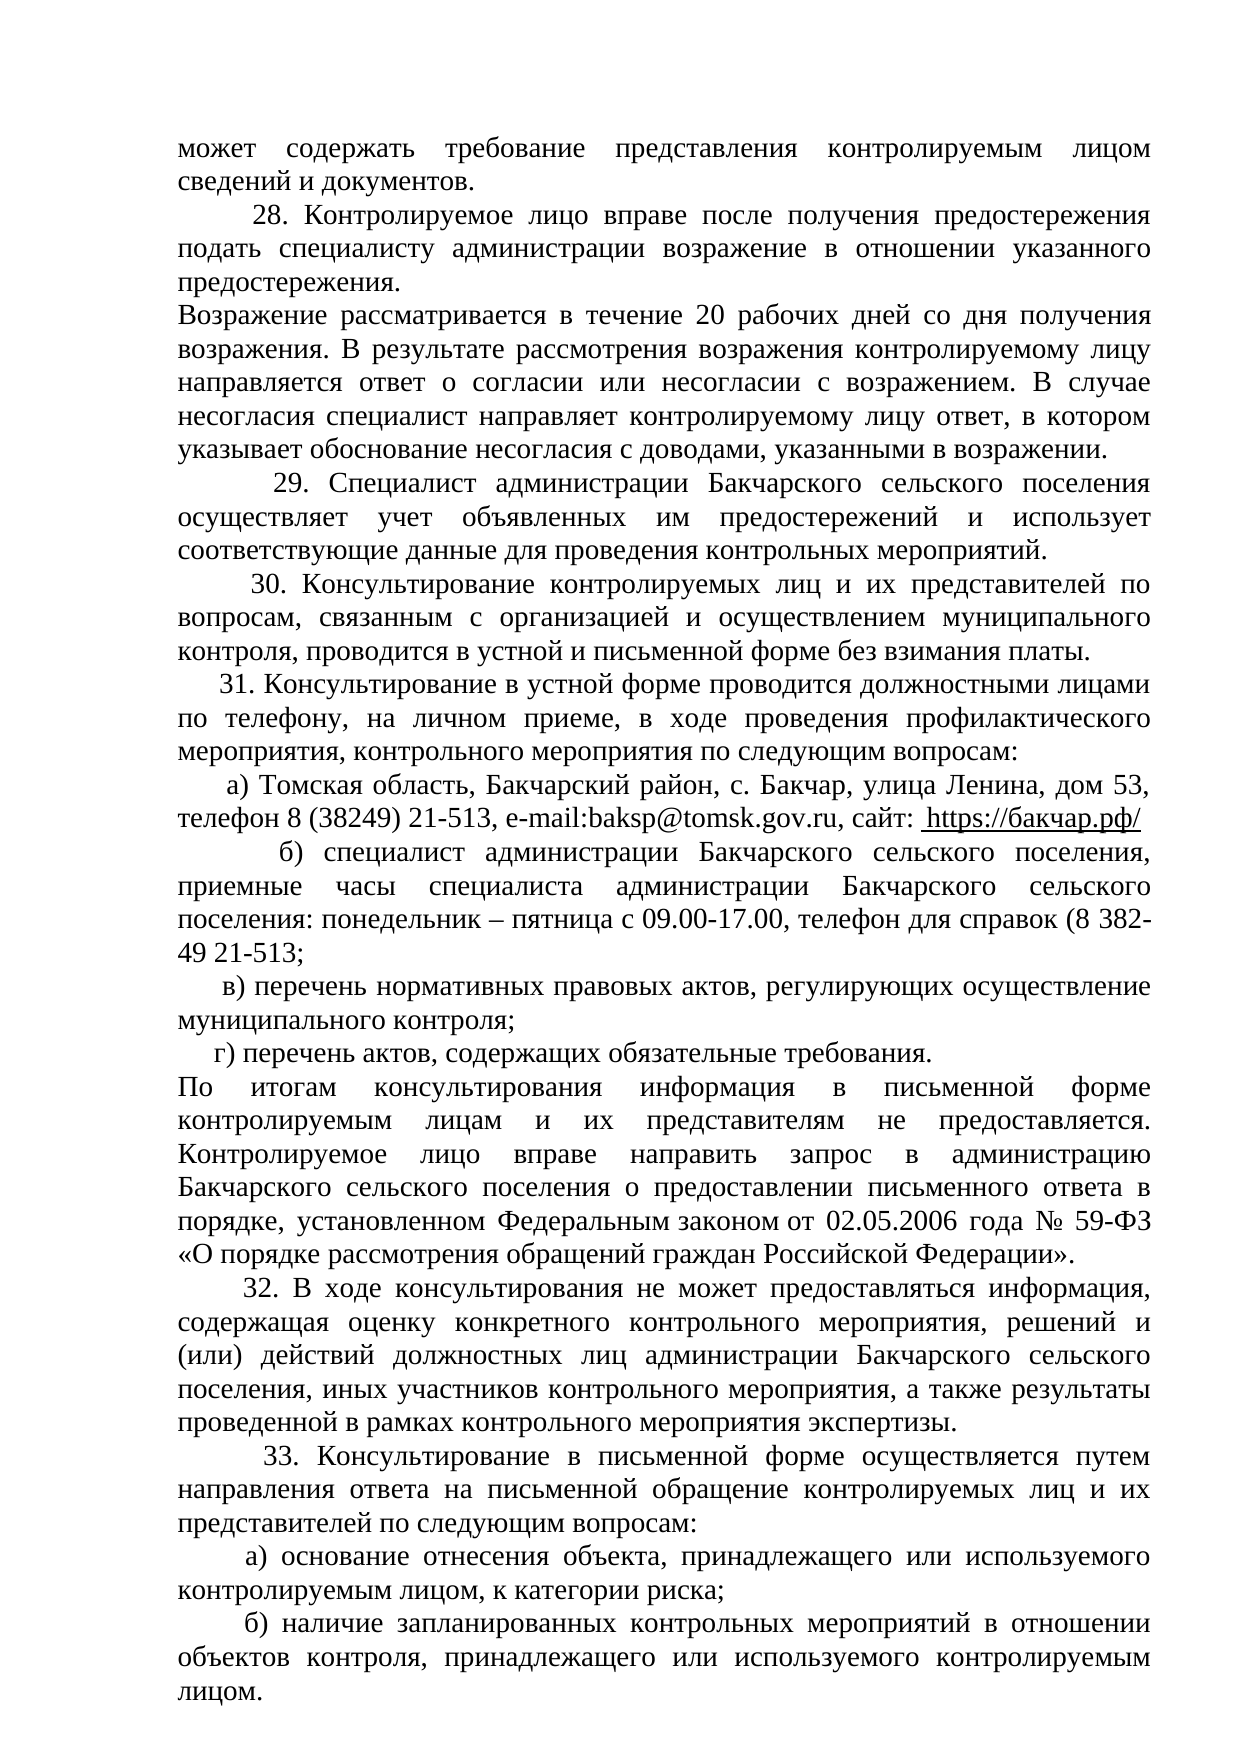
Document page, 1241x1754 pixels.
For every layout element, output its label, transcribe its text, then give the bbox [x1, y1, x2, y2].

text Возражение рассматривается в течение 20 рабочих дней со дня получения возражения. В результате рассмотрения возражения контролируемому лицу направляется ответ о согласии или несогласии с возражением. В случае несогласия специалист направляет контролируемому лицу ответ, в котором указывает обоснование несогласия с доводами, указанными в возражении. [177, 297, 1152, 465]
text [177, 130, 1152, 197]
text 32. В ходе консультирования не может предоставляться информация, содержащая оценку конкретного контрольного мероприятия, решений и (или) действий должностных лиц администрации Бакчарского сельского поселения, иных участников контрольного мероприятия, а также результаты проведенной в рамках контрольного мероприятия экспертизы. [177, 1270, 1152, 1438]
text 29. Специалист администрации Бакчарского сельского поселения осуществляет учет объявленных им предостережений и использует соответствующие данные для проведения контрольных мероприятий. [177, 465, 1152, 566]
text По итогам консультирования информация в письменной форме контролируемым лицам и их представителям не предоставляется. Контролируемое лицо вправе направить запрос в администрацию Бакчарского сельского поселения о предоставлении письменного ответа в порядке, установленном Федеральным законом от 02.05.2006 года № 59-ФЗ «О порядке рассмотрения обращений граждан Российской Федерации». [177, 1069, 1152, 1270]
text 30. Консультирование контролируемых лиц и их представителей по вопросам, связанным с организацией и осуществлением муниципального контроля, проводится в устной и письменной форме без взимания платы. [177, 566, 1152, 666]
text в) перечень нормативных правовых актов, регулирующих осуществление муниципального контроля; [177, 968, 1152, 1035]
text а) Томская область, Бакчарский район, с. Бакчар, улица Ленина, дом 53, телефон 8 (38249) 21-513, е-mail:baksp@tomsk.gov.ru, сайт: https://бакчар.рф/ [177, 767, 1152, 834]
text б) специалист администрации Бакчарского сельского поселения, приемные часы специалиста администрации Бакчарского сельского поселения: понедельник – пятница с 09.00-17.00, телефон для справок (8 382-49 21-513; [177, 834, 1152, 968]
text г) перечень актов, содержащих обязательные требования. [177, 1035, 1152, 1069]
text а) основание отнесения объекта, принадлежащего или используемого контролируемым лицом, к категории риска; [177, 1538, 1152, 1606]
text 31. Консультирование в устной форме проводится должностными лицами по телефону, на личном приеме, в ходе проведения профилактического мероприятия, контрольного мероприятия по следующим вопросам: [177, 666, 1152, 767]
text 33. Консультирование в письменной форме осуществляется путем направления ответа на письменной обращение контролируемых лиц и их представителей по следующим вопросам: [177, 1438, 1152, 1538]
text б) наличие запланированных контрольных мероприятий в отношении объектов контроля, принадлежащего или используемого контролируемым лицом. [177, 1606, 1152, 1706]
text 28. Контролируемое лицо вправе после получения предостережения подать специалисту администрации возражение в отношении указанного предостережения. [177, 197, 1152, 297]
